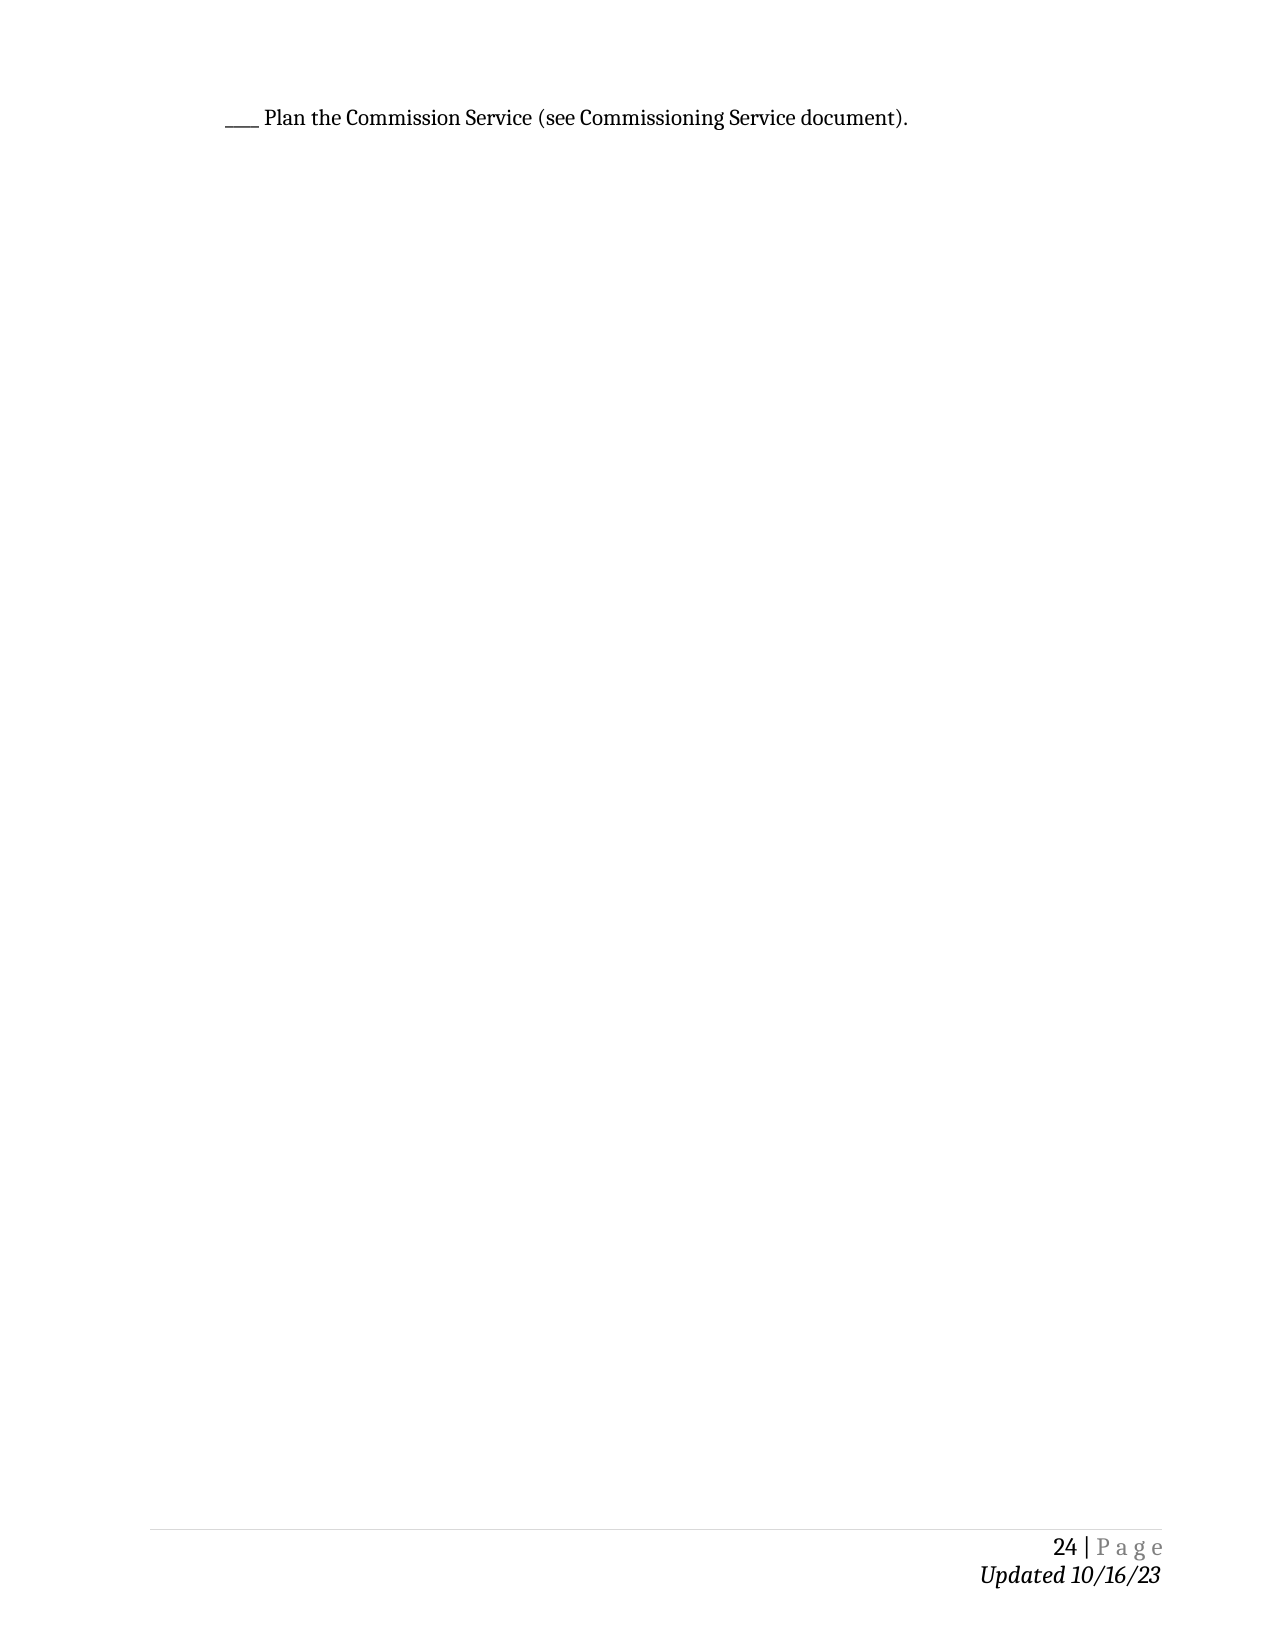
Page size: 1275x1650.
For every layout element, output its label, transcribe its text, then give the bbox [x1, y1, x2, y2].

text ____ Plan the Commission Service (see Commissioning Service document). [225, 105, 1162, 131]
